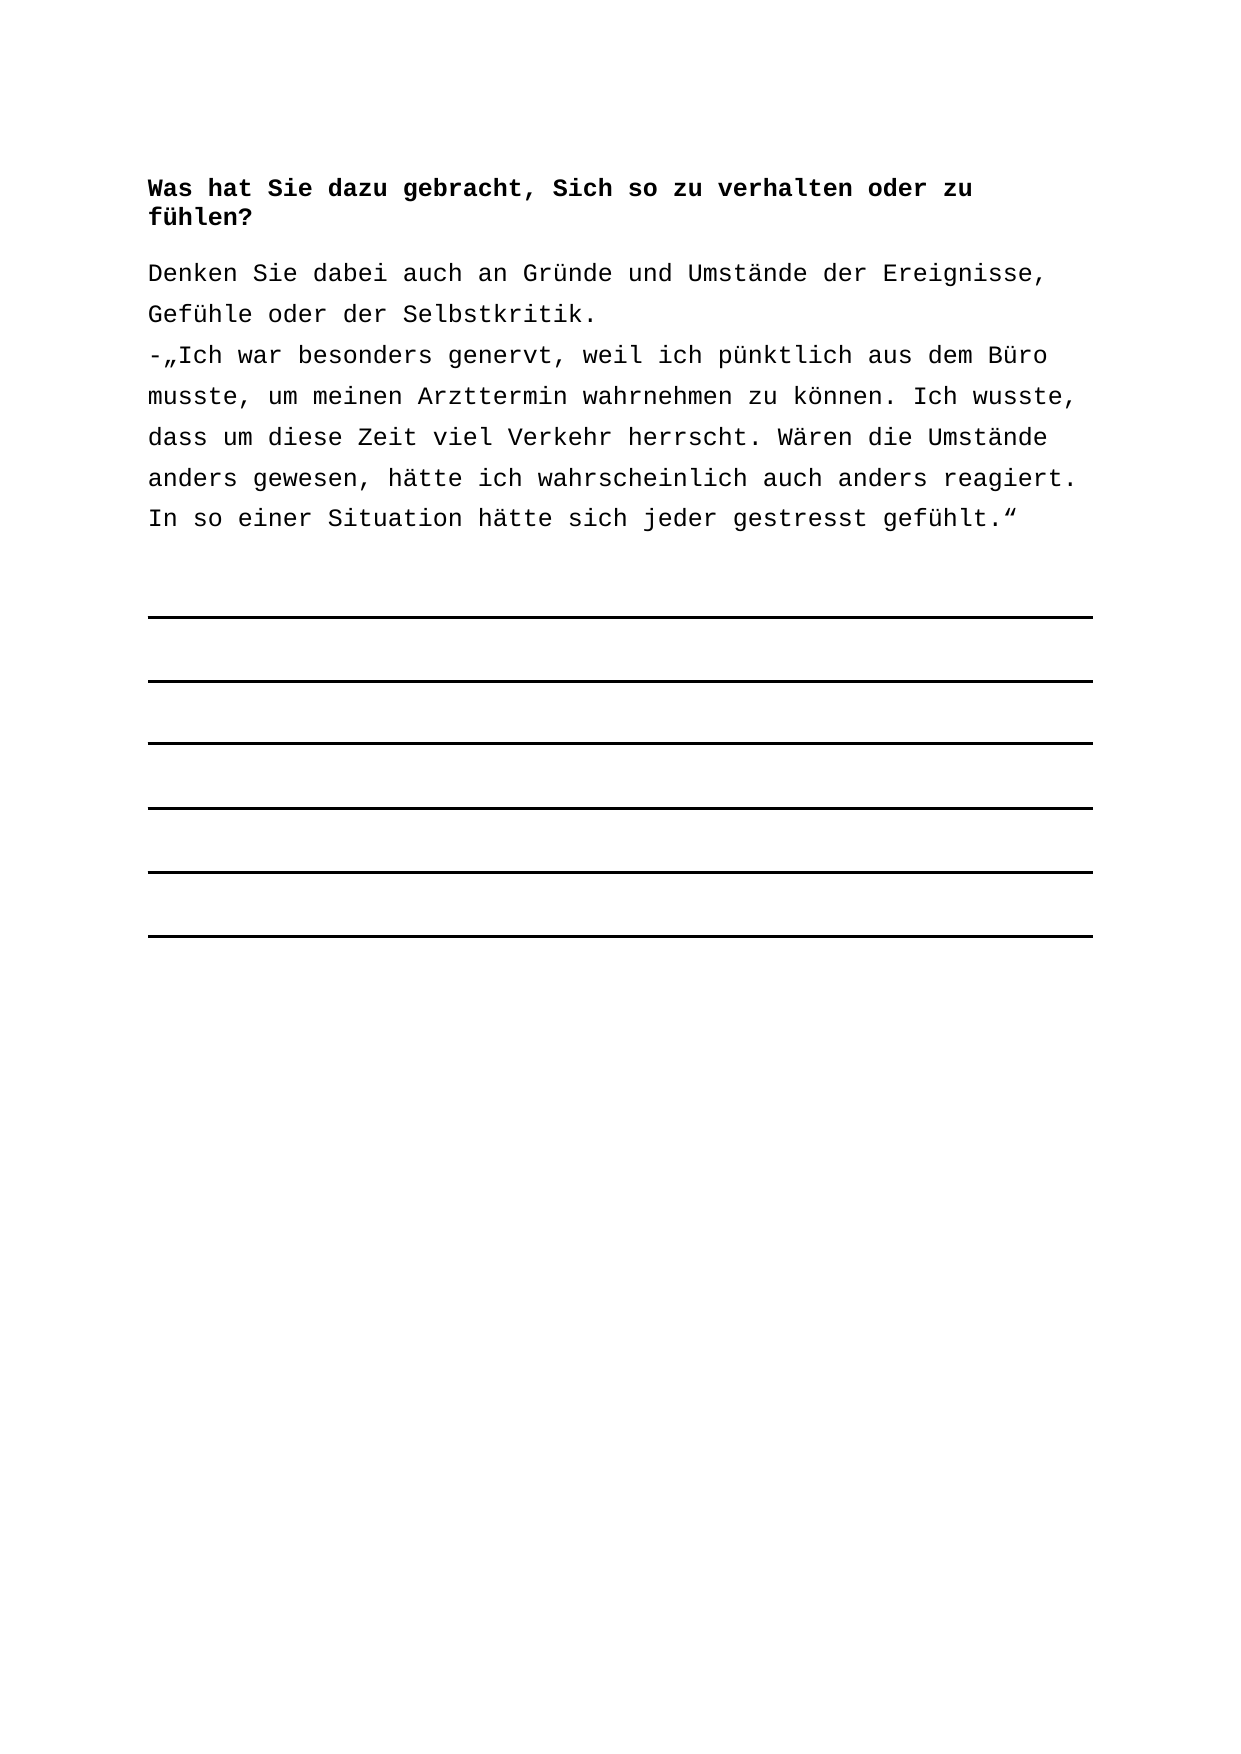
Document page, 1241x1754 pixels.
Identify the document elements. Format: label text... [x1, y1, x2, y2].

text In so einer Situation hätte sich jeder gestresst gefühlt.“ [148, 506, 1093, 534]
text Was hat Sie dazu gebracht, Sich so zu verhalten oder zu [148, 176, 1093, 204]
text dass um diese Zeit viel Verkehr herrscht. Wären die Umstände [148, 424, 1093, 453]
text Gefühle oder der Selbstkritik. [148, 302, 1093, 330]
text -„Ich war besonders genervt, weil ich pünktlich aus dem Büro [148, 343, 1093, 371]
text Denken Sie dabei auch an Gründe und Umstände der Ereignisse, [148, 261, 1093, 289]
text anders gewesen, hätte ich wahrscheinlich auch anders reagiert. [148, 465, 1093, 493]
text fühlen? [148, 204, 1093, 233]
text musste, um meinen Arzttermin wahrnehmen zu können. Ich wusste, [148, 383, 1093, 412]
